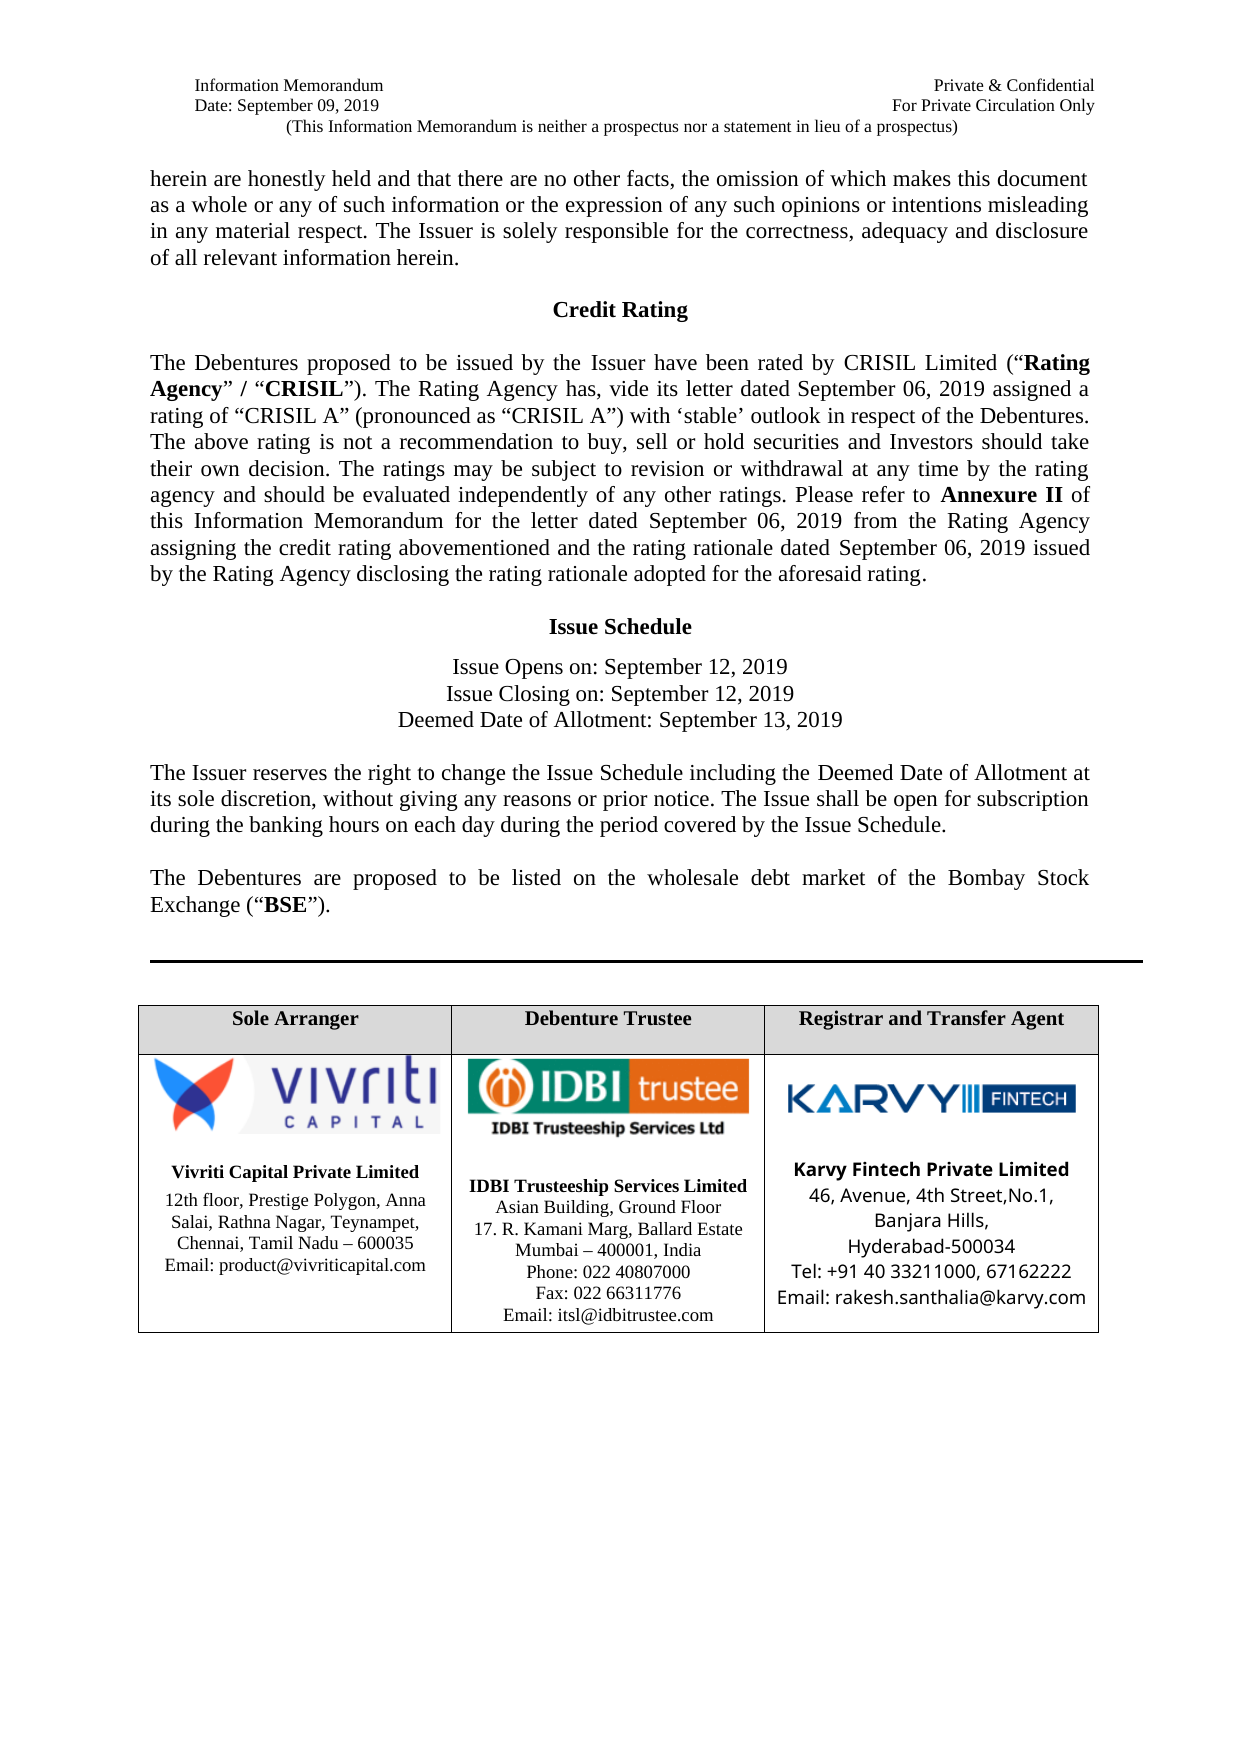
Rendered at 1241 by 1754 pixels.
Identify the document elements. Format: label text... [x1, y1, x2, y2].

picture [150, 1055, 441, 1134]
picture [462, 1055, 754, 1141]
table_cell Vivriti Capital Private Limited 12th floor, Prestige Polygon, Anna Salai, Rathna Nagar, Teynampet, Chennai, Tamil Nadu – 600035 Email: product@vivriticapital.com [139, 1055, 451, 1332]
text Issue Closing on: September 12, 2019 [150, 680, 1090, 706]
table_cell Karvy Fintech Private Limited 46, Avenue, 4th Street,No.1, Banjara Hills, Hyderabad-500034 Tel: +91 40 33211000, 67162222 Email: rakesh.santhalia@karvy.com [765, 1055, 1098, 1332]
picture [784, 1080, 1079, 1117]
text The Debentures are proposed to be listed on the wholesale debt market of the Bombay Stock Exchange (“BSE”). [150, 864, 1090, 917]
text Credit Rating [150, 296, 1090, 323]
text The Issuer reserves the right to change the Issue Schedule including the Deemed Date of Allotment at its sole discretion, without giving any reasons or prior notice. The Issue shall be open for subscription during the banking hours on each day during the period covered by the Issue Schedule. [150, 759, 1090, 838]
text Deemed Date of Allotment: September 13, 2019 [150, 706, 1090, 732]
text The Debentures proposed to be issued by the Issuer have been rated by CRISIL Limited (“Rating Agency” / “CRISIL”). The Rating Agency has, vide its letter dated September 06, 2019 assigned a rating of “CRISIL A” (pronounced as “CRISIL A”) with ‘stable’ outlook in respect of the Debentures. The above rating is not a recommendation to buy, sell or hold securities and Investors should take their own decision. The ratings may be subject to revision or withdrawal at any time by the rating agency and should be evaluated independently of any other ratings. Please refer to Annexure II of this Information Memorandum for the letter dated September 06, 2019 from the Rating Agency assigning the credit rating abovementioned and the rating rationale dated September 06, 2019 issued by the Rating Agency disclosing the rating rationale adopted for the aforesaid rating. [150, 349, 1090, 586]
table_header Registrar and Transfer Agent [765, 1006, 1098, 1054]
table_cell IDBI Trusteeship Services Limited Asian Building, Ground Floor 17. R. Kamani Marg, Ballard Estate Mumbai – 400001, India Phone: 022 40807000 Fax: 022 66311776 Email: itsl@idbitrustee.com [452, 1055, 764, 1332]
text Issue Schedule [150, 613, 1090, 639]
table_header Debenture Trustee [452, 1006, 764, 1054]
table_header Sole Arranger [139, 1006, 451, 1054]
text Issue Opens on: September 12, 2019 [150, 653, 1090, 680]
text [150, 165, 1090, 270]
